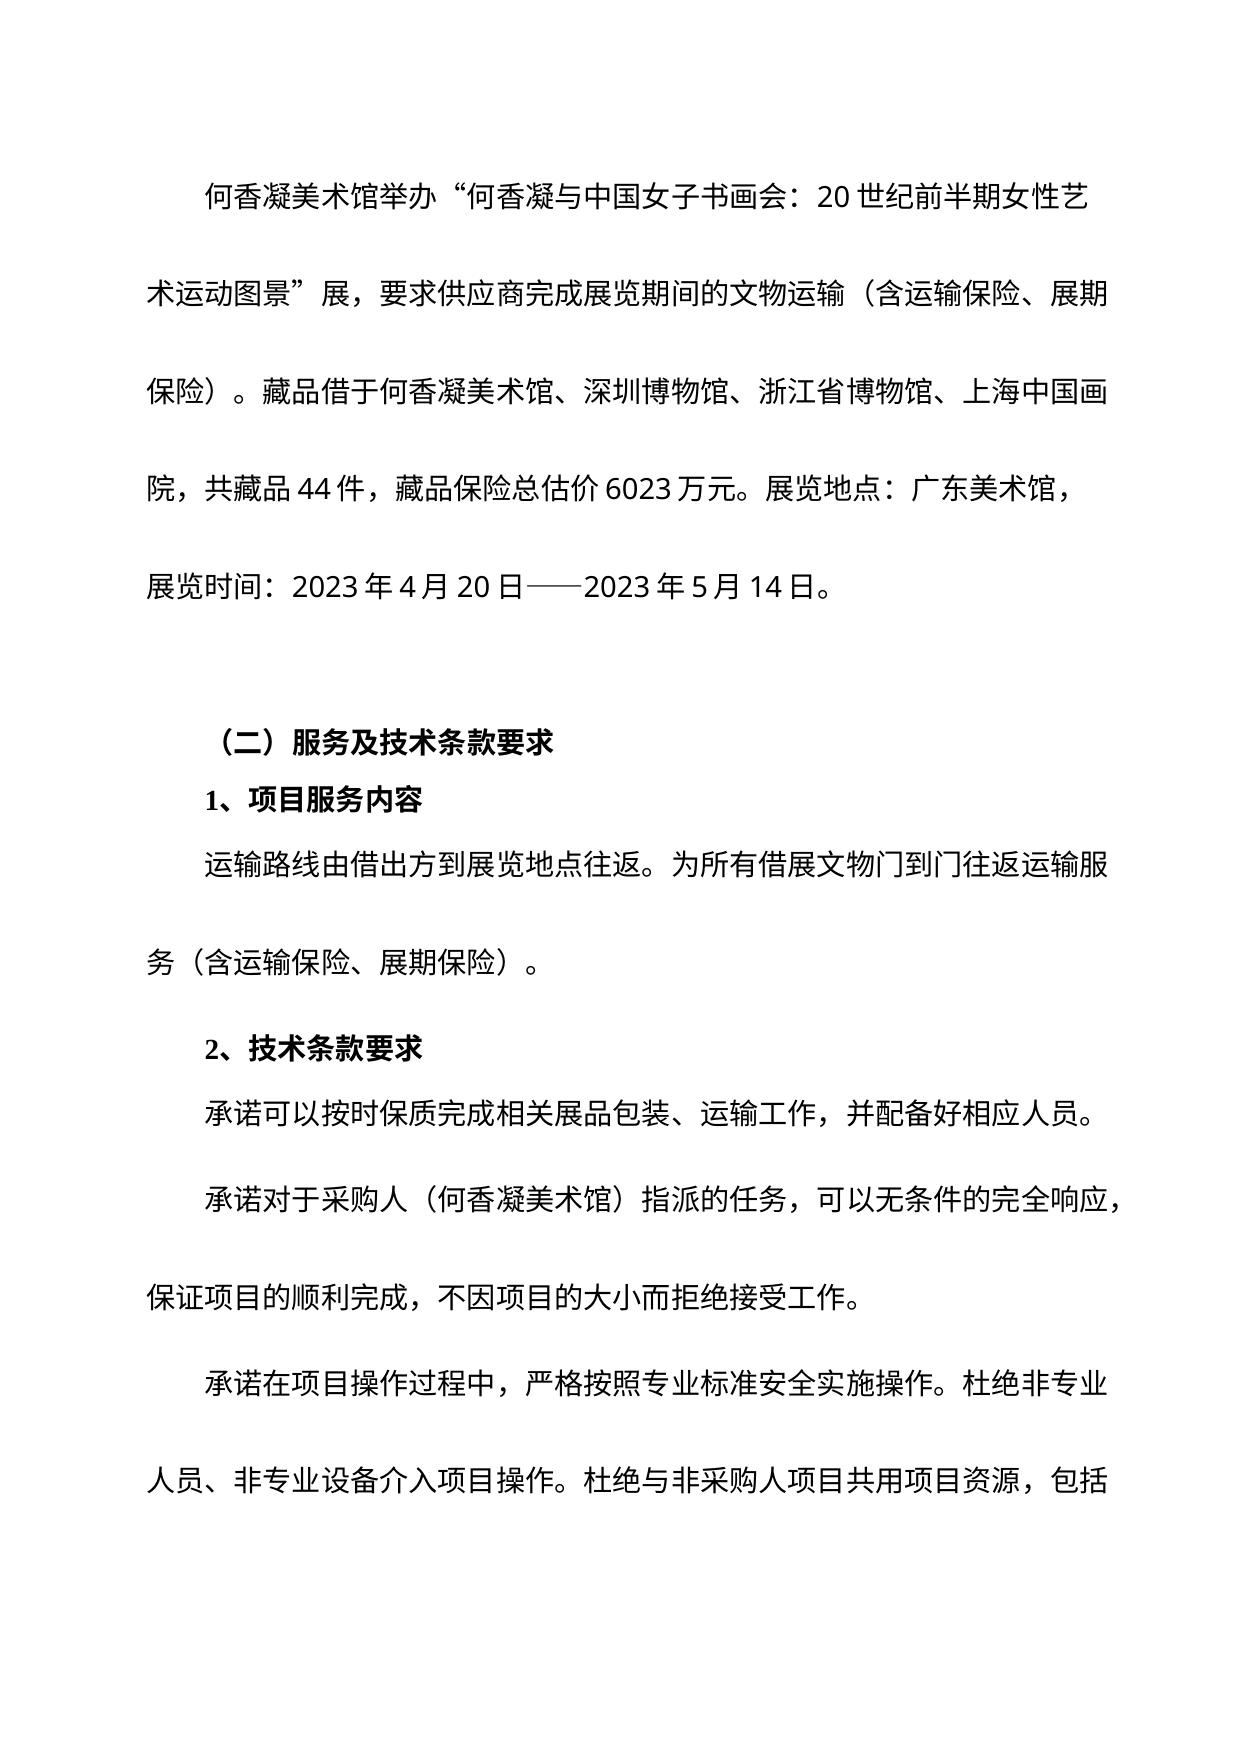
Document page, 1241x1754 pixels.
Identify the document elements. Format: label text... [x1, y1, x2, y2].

text 运输路线由借出方到展览地点往返。为所有借展文物门到门往返运输服务（含运输保险、展期保险）。 [146, 831, 1108, 993]
text 何香凝美术馆举办“何香凝与中国女子书画会：20世纪前半期女性艺术运动图景”展，要求供应商完成展览期间的文物运输（含运输保险、展期保险）。藏品借于何香凝美术馆、深圳博物馆、浙江省博物馆、上海中国画院，共藏品44件，藏品保险总估价6023万元。展览地点：广东美术馆，展览时间：2023年4月20日——2023年5月14日。 [146, 162, 1108, 617]
text 承诺对于采购人（何香凝美术馆）指派的任务，可以无条件的完全响应，保证项目的顺利完成，不因项目的大小而拒绝接受工作。 [146, 1165, 1108, 1328]
text （二）服务及技术条款要求 [146, 703, 1127, 766]
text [146, 1349, 1108, 1512]
text 1、项目服务内容 [146, 766, 1108, 831]
text 承诺可以按时保质完成相关展品包装、运输工作，并配备好相应人员。 [146, 1079, 1108, 1144]
text 2、技术条款要求 [146, 1014, 1108, 1079]
